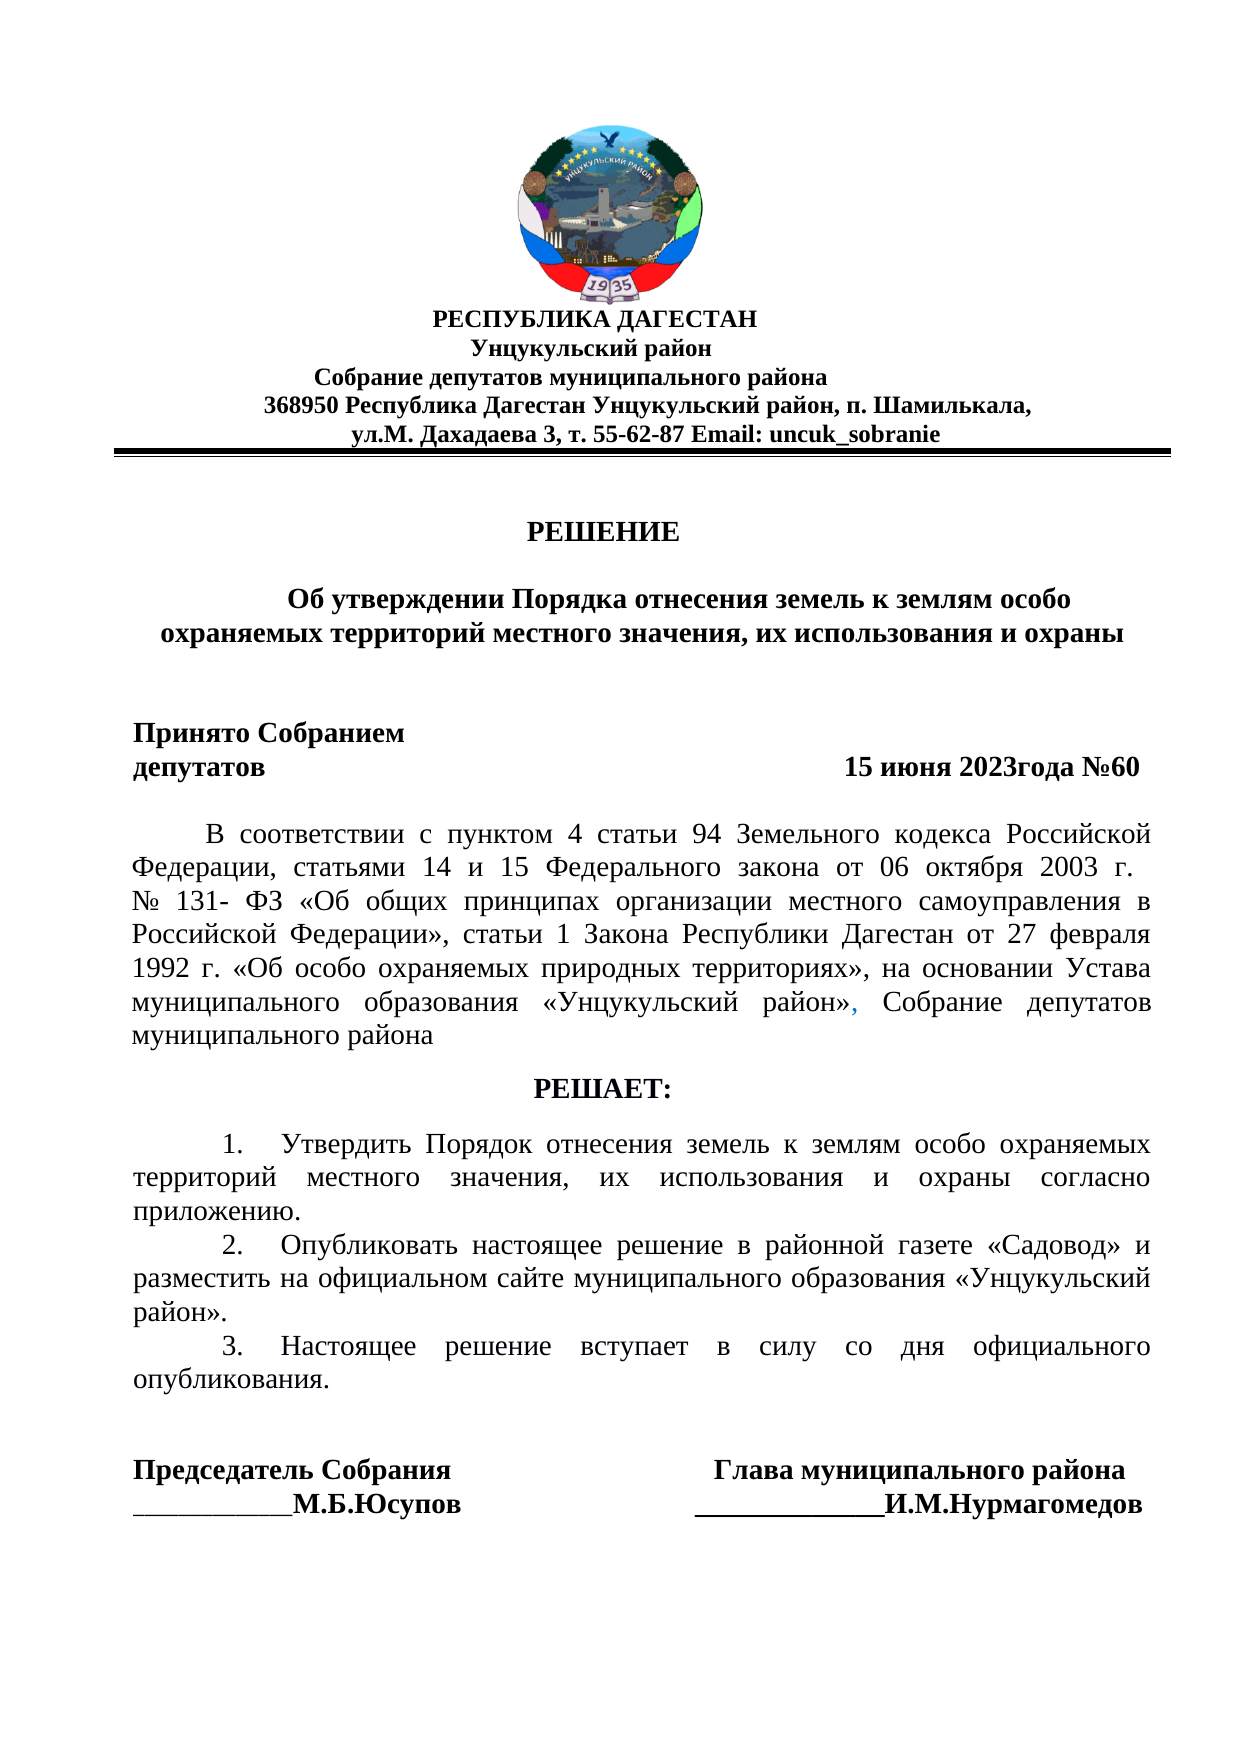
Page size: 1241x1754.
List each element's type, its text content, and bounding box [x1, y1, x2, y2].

table_header РЕСПУБЛИКА ДАГЕСТАН Унцукульский район Собрание депутатов муниципального района [114, 93, 1171, 390]
text Об утверждении Порядка отнесения земель к землям особо охраняемых территорий местного значения, их использования и охраны [133, 581, 1152, 648]
text РЕШЕНИЕ [133, 514, 1152, 548]
list Настоящее решение вступает в силу со дня официального опубликования. [133, 1328, 1152, 1395]
picture [482, 121, 737, 305]
list Опубликовать настоящее решение в районной газете «Садовод» и разместить на официальном сайте муниципального образования «Унцукульский район». [133, 1227, 1152, 1327]
list Утвердить Порядок отнесения земель к землям особо охраняемых территорий местного значения, их использования и охраны согласно приложению. [133, 1126, 1152, 1227]
text ______________М.Б.Юсупов _____________И.М.Нурмагомедов [133, 1486, 1152, 1520]
text РЕШАЕТ: [131, 1072, 1136, 1105]
text В соответствии с пунктом 4 статьи 94 Земельного кодекса Российской Федерации, статьями 14 и 15 Федерального закона от 06 октября 2003 г. № 131- ФЗ «Об общих принципах организации местного самоуправления в Российской Федерации», статьи 1 Закона Республики Дагестан от 27 февраля 1992 г. «Об особо охраняемых природных территориях», на основании Устава муниципального образования «Унцукульский район», Собрание депутатов муниципального района [131, 816, 1152, 1051]
text Председатель Собрания Глава муниципального района [133, 1452, 1152, 1486]
text Принято Собранием [133, 715, 1152, 749]
table_cell 368950 Республика Дагестан Унцукульский район, п. Шамилькала, ул.М. Дахадаева 3, т. 55-62-87 Email: uncuk_sobranie [114, 390, 1171, 448]
text депутатов 15 июня 2023года №60 [133, 749, 1152, 782]
